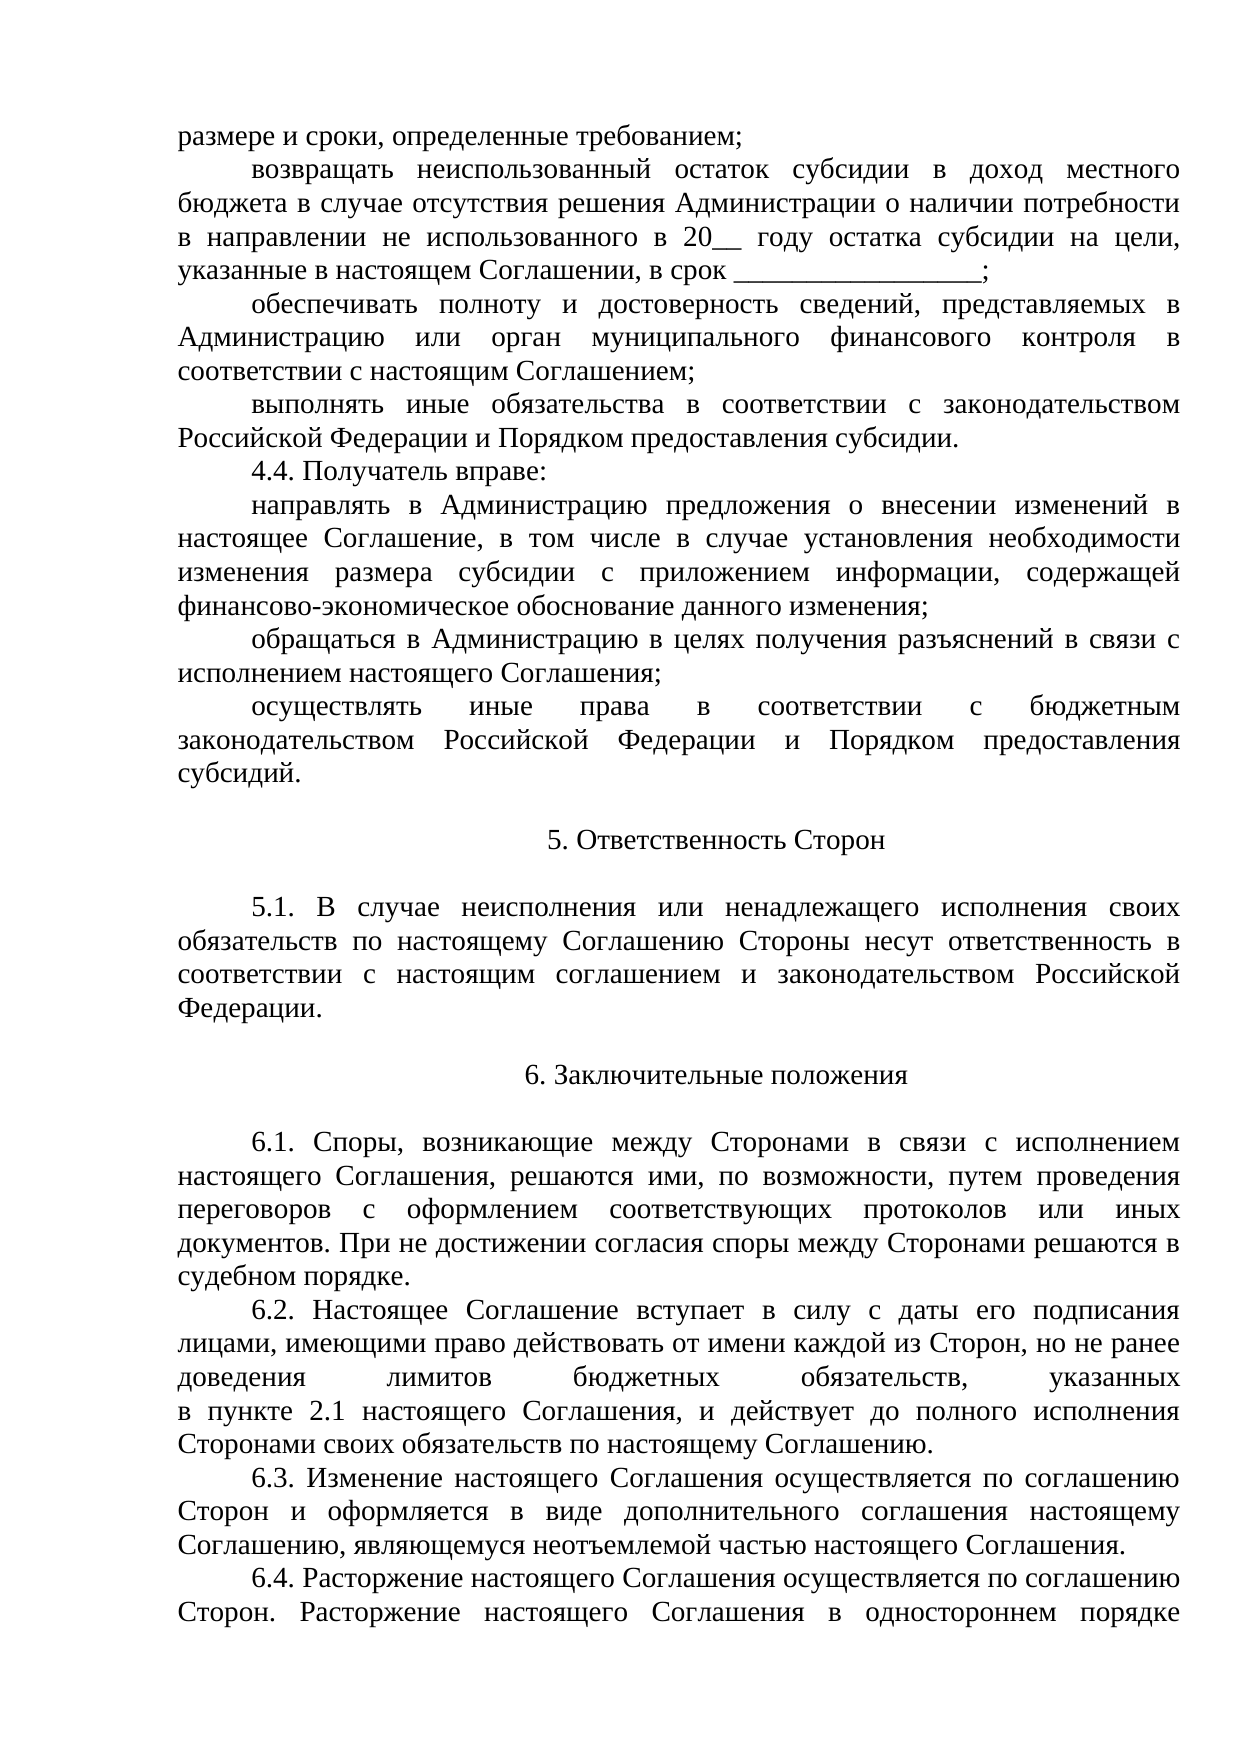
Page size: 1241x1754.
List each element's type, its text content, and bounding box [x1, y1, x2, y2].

text 4.4. Получатель вправе: [177, 453, 1181, 487]
text 6.2. Настоящее Соглашение вступает в силу с даты его подписания лицами, имеющими право действовать от имени каждой из Сторон, но не ранее доведения лимитов бюджетных обязательств, указанных в пункте 2.1 настоящего Соглашения, и действует до полного исполнения Сторонами своих обязательств по настоящему Соглашению. [177, 1292, 1181, 1460]
text 5. Ответственность Сторон [177, 822, 1181, 856]
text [177, 1560, 1181, 1627]
text осуществлять иные права в соответствии с бюджетным законодательством Российской Федерации и Порядком предоставления субсидий. [177, 688, 1181, 789]
text 5.1. В случае неисполнения или ненадлежащего исполнения своих обязательств по настоящему Соглашению Стороны несут ответственность в соответствии с настоящим соглашением и законодательством Российской Федерации. [177, 889, 1181, 1024]
text обеспечивать полноту и достоверность сведений, представляемых в Администрацию или орган муниципального финансового контроля в соответствии с настоящим Соглашением; [177, 286, 1181, 386]
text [177, 118, 1181, 152]
text выполнять иные обязательства в соответствии с законодательством Российской Федерации и Порядком предоставления субсидии. [177, 386, 1181, 453]
text возвращать неиспользованный остаток субсидии в доход местного бюджета в случае отсутствия решения Администрации о наличии потребности в направлении не использованного в 20__ году остатка субсидии на цели, указанные в настоящем Соглашении, в срок _________________; [177, 152, 1181, 286]
text направлять в Администрацию предложения о внесении изменений в настоящее Соглашение, в том числе в случае установления необходимости изменения размера субсидии с приложением информации, содержащей финансово-экономическое обоснование данного изменения; [177, 487, 1181, 621]
text 6. Заключительные положения [177, 1057, 1181, 1091]
text 6.3. Изменение настоящего Соглашения осуществляется по соглашению Сторон и оформляется в виде дополнительного соглашения настоящему Соглашению, являющемуся неотъемлемой частью настоящего Соглашения. [177, 1460, 1181, 1560]
text обращаться в Администрацию в целях получения разъяснений в связи с исполнением настоящего Соглашения; [177, 621, 1181, 688]
text 6.1. Споры, возникающие между Сторонами в связи с исполнением настоящего Соглашения, решаются ими, по возможности, путем проведения переговоров с оформлением соответствующих протоколов или иных документов. При не достижении согласия споры между Сторонами решаются в судебном порядке. [177, 1124, 1181, 1292]
